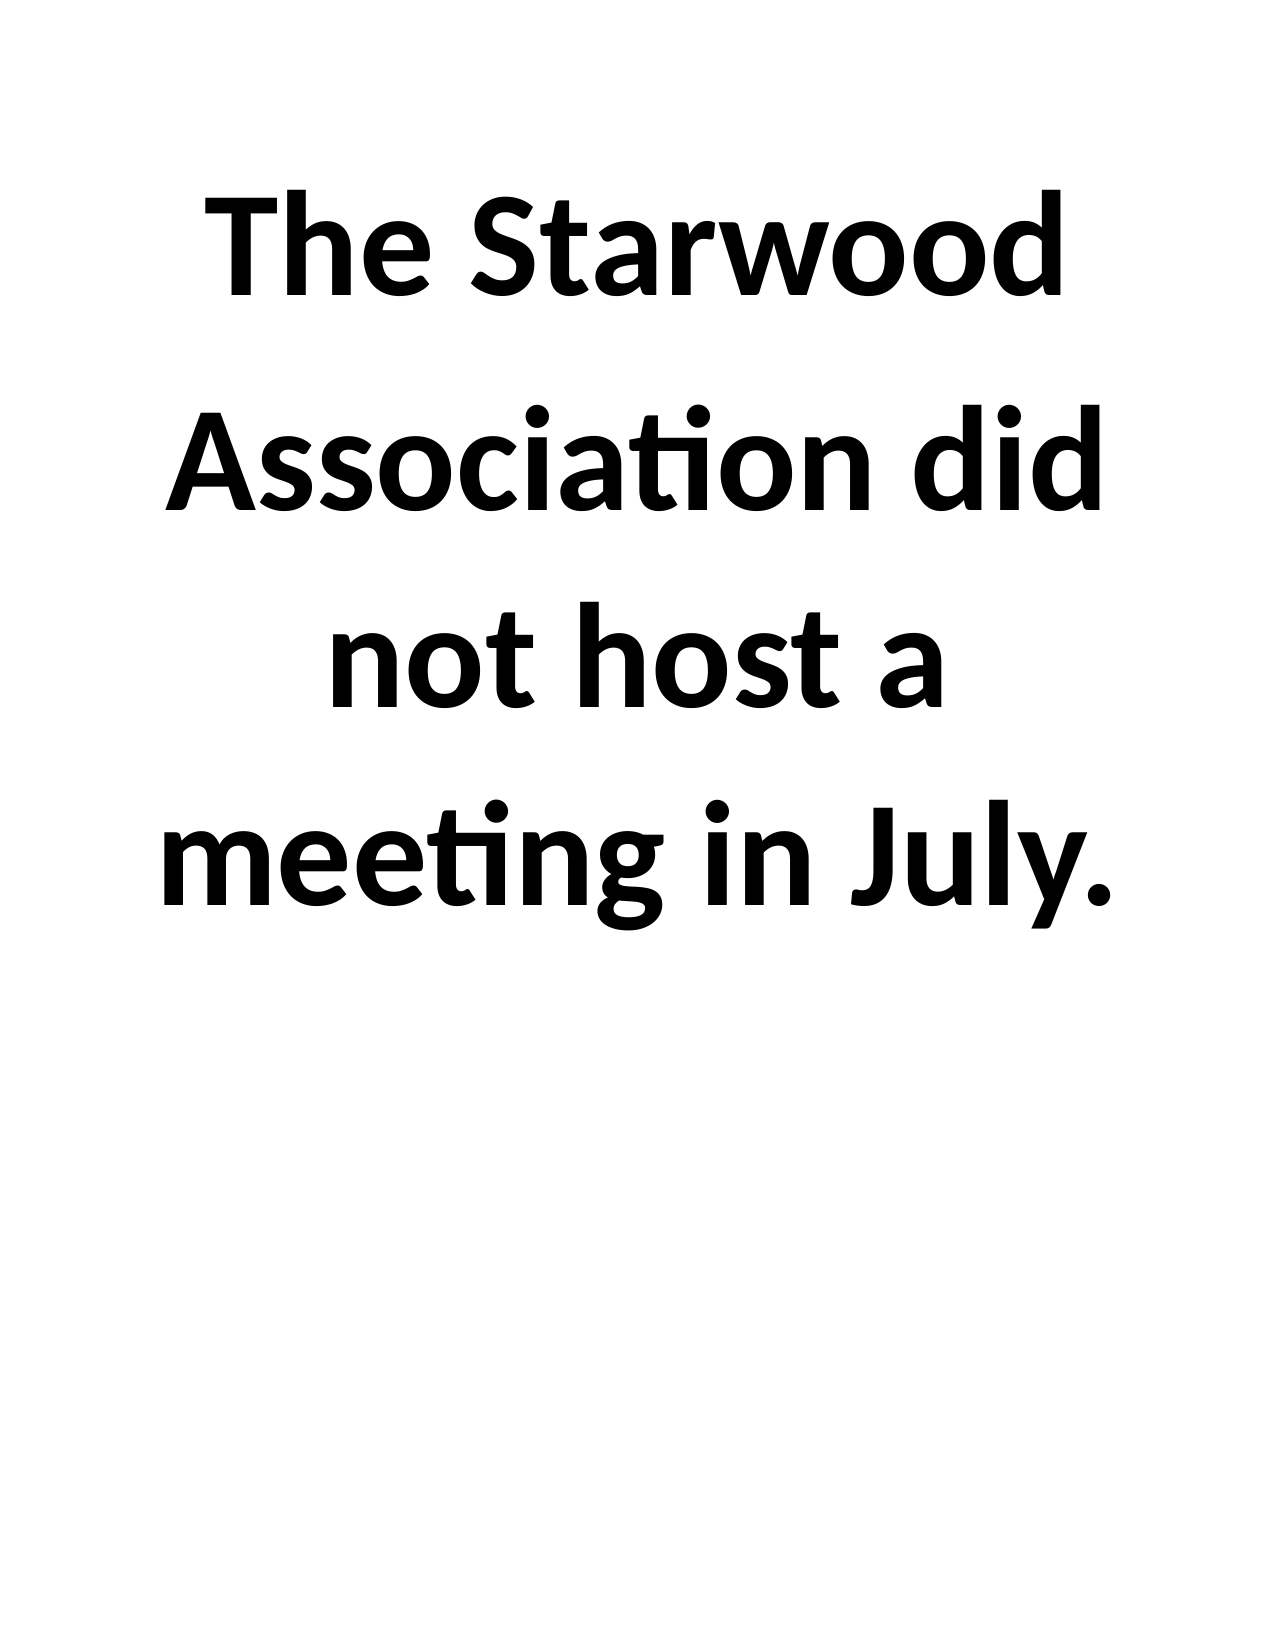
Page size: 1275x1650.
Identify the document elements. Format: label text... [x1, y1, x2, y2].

text The Starwood [150, 150, 1125, 333]
text Association did not host a meeting in July. [150, 364, 1125, 943]
